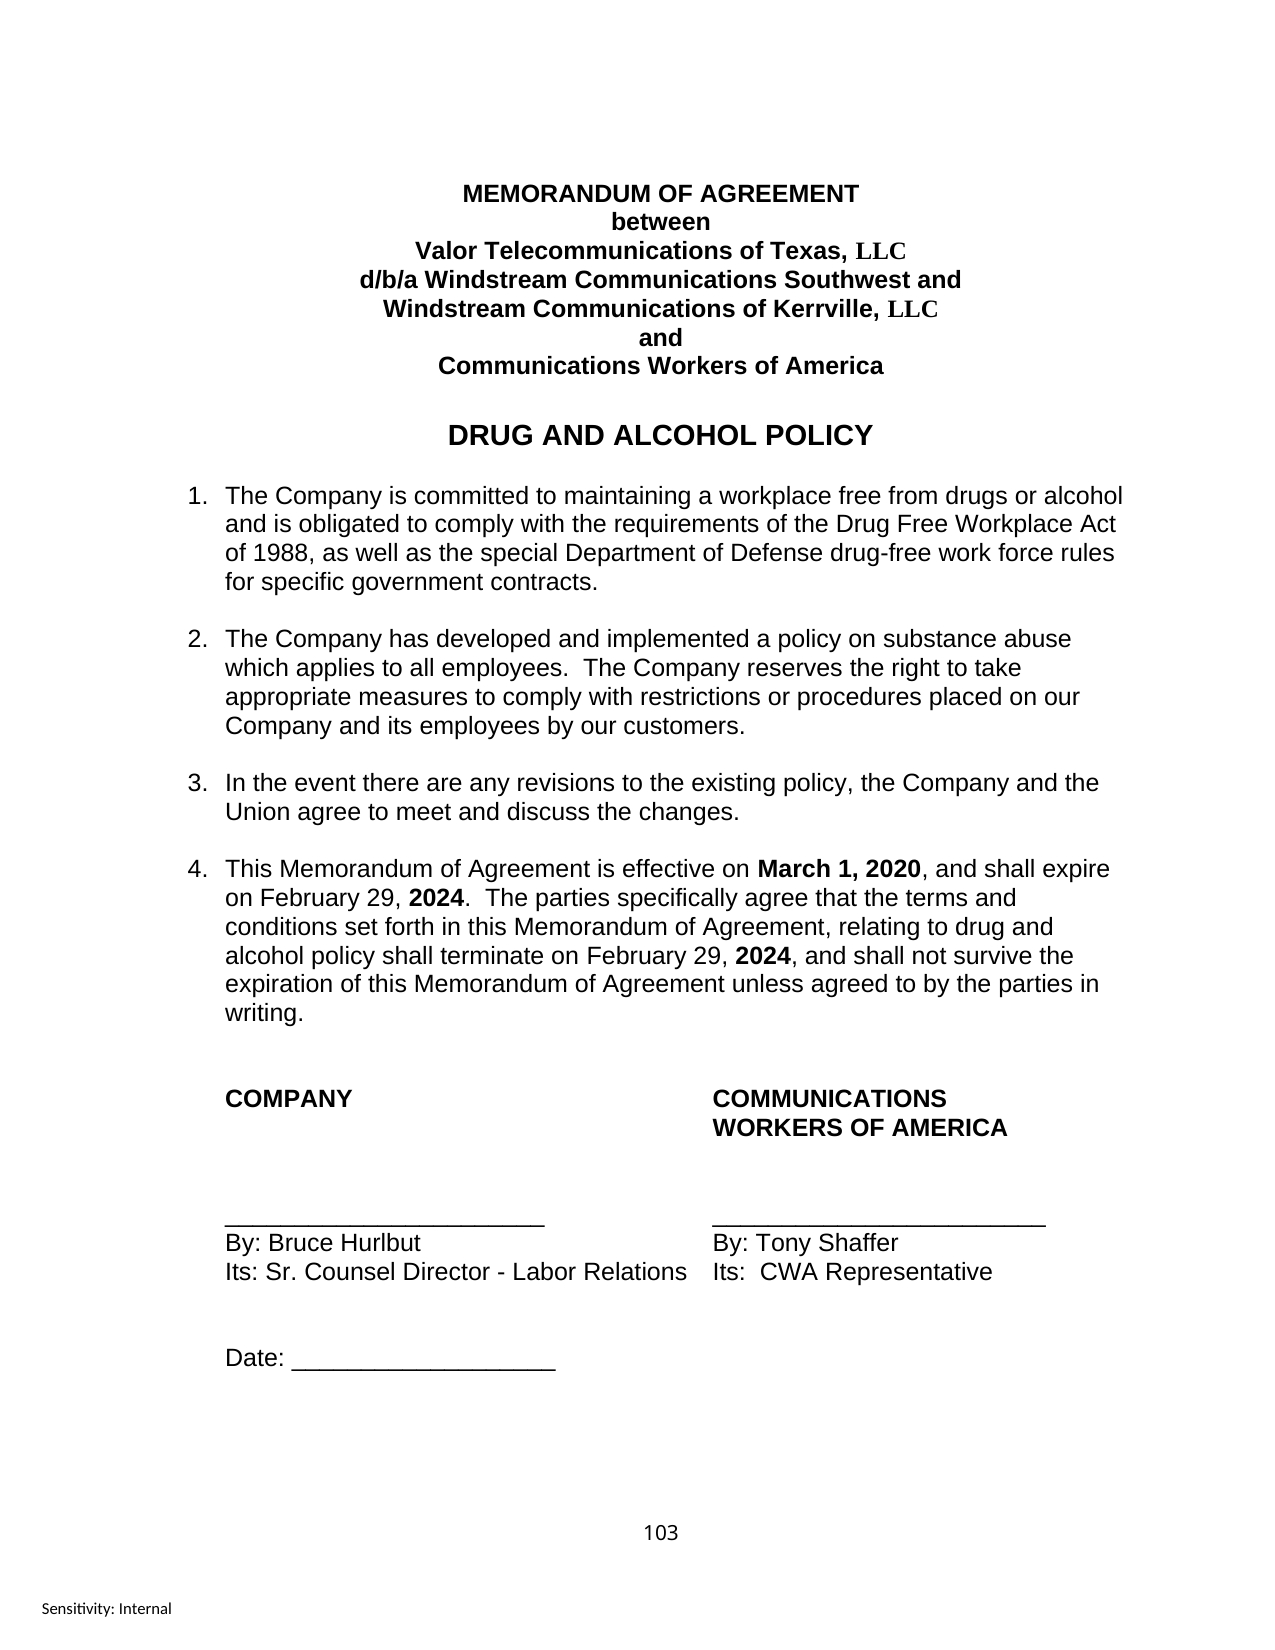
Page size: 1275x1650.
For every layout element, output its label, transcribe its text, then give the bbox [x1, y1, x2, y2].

text Valor Telecommunications of Texas, LLC [187, 236, 1134, 265]
text 3. In the event there are any revisions to the existing policy, the Company and the Union agree to meet and discuss the changes. [187, 768, 1134, 826]
text Date: ___________________ [225, 1343, 1134, 1372]
text 1. The Company is committed to maintaining a workplace free from drugs or alcohol and is obligated to comply with the requirements of the Drug Free Workplace Act of 1988, as well as the special Department of Defense drug-free work force rules for specific government contracts. [187, 481, 1134, 596]
text Communications Workers of America [187, 351, 1134, 380]
text DRUG AND ALCOHOL POLICY [187, 418, 1134, 452]
text _______________________ ________________________ [225, 1199, 1134, 1228]
text WORKERS OF AMERICA [225, 1113, 1134, 1142]
text Its: Sr. Counsel Director - Labor Relations Its: CWA Representative [187, 1257, 1134, 1285]
text MEMORANDUM OF AGREEMENT [187, 178, 1134, 207]
text Windstream Communications of Kerrville, LLC [187, 294, 1134, 322]
text By: Bruce Hurlbut By: Tony Shaffer [187, 1228, 1134, 1257]
text 4. This Memorandum of Agreement is effective on March 1, 2020, and shall expire on February 29, 2024. The parties specifically agree that the terms and conditions set forth in this Memorandum of Agreement, relating to drug and alcohol policy shall terminate on February 29, 2024, and shall not survive the expiration of this Memorandum of Agreement unless agreed to by the parties in writing. [187, 854, 1134, 1055]
text and [187, 322, 1134, 351]
text COMPANY COMMUNICATIONS [225, 1084, 1134, 1113]
text 2. The Company has developed and implemented a policy on substance abuse which applies to all employees. The Company reserves the right to take appropriate measures to comply with restrictions or procedures placed on our Company and its employees by our customers. [187, 624, 1134, 739]
text d/b/a Windstream Communications Southwest and [187, 265, 1134, 294]
text between [187, 207, 1134, 236]
